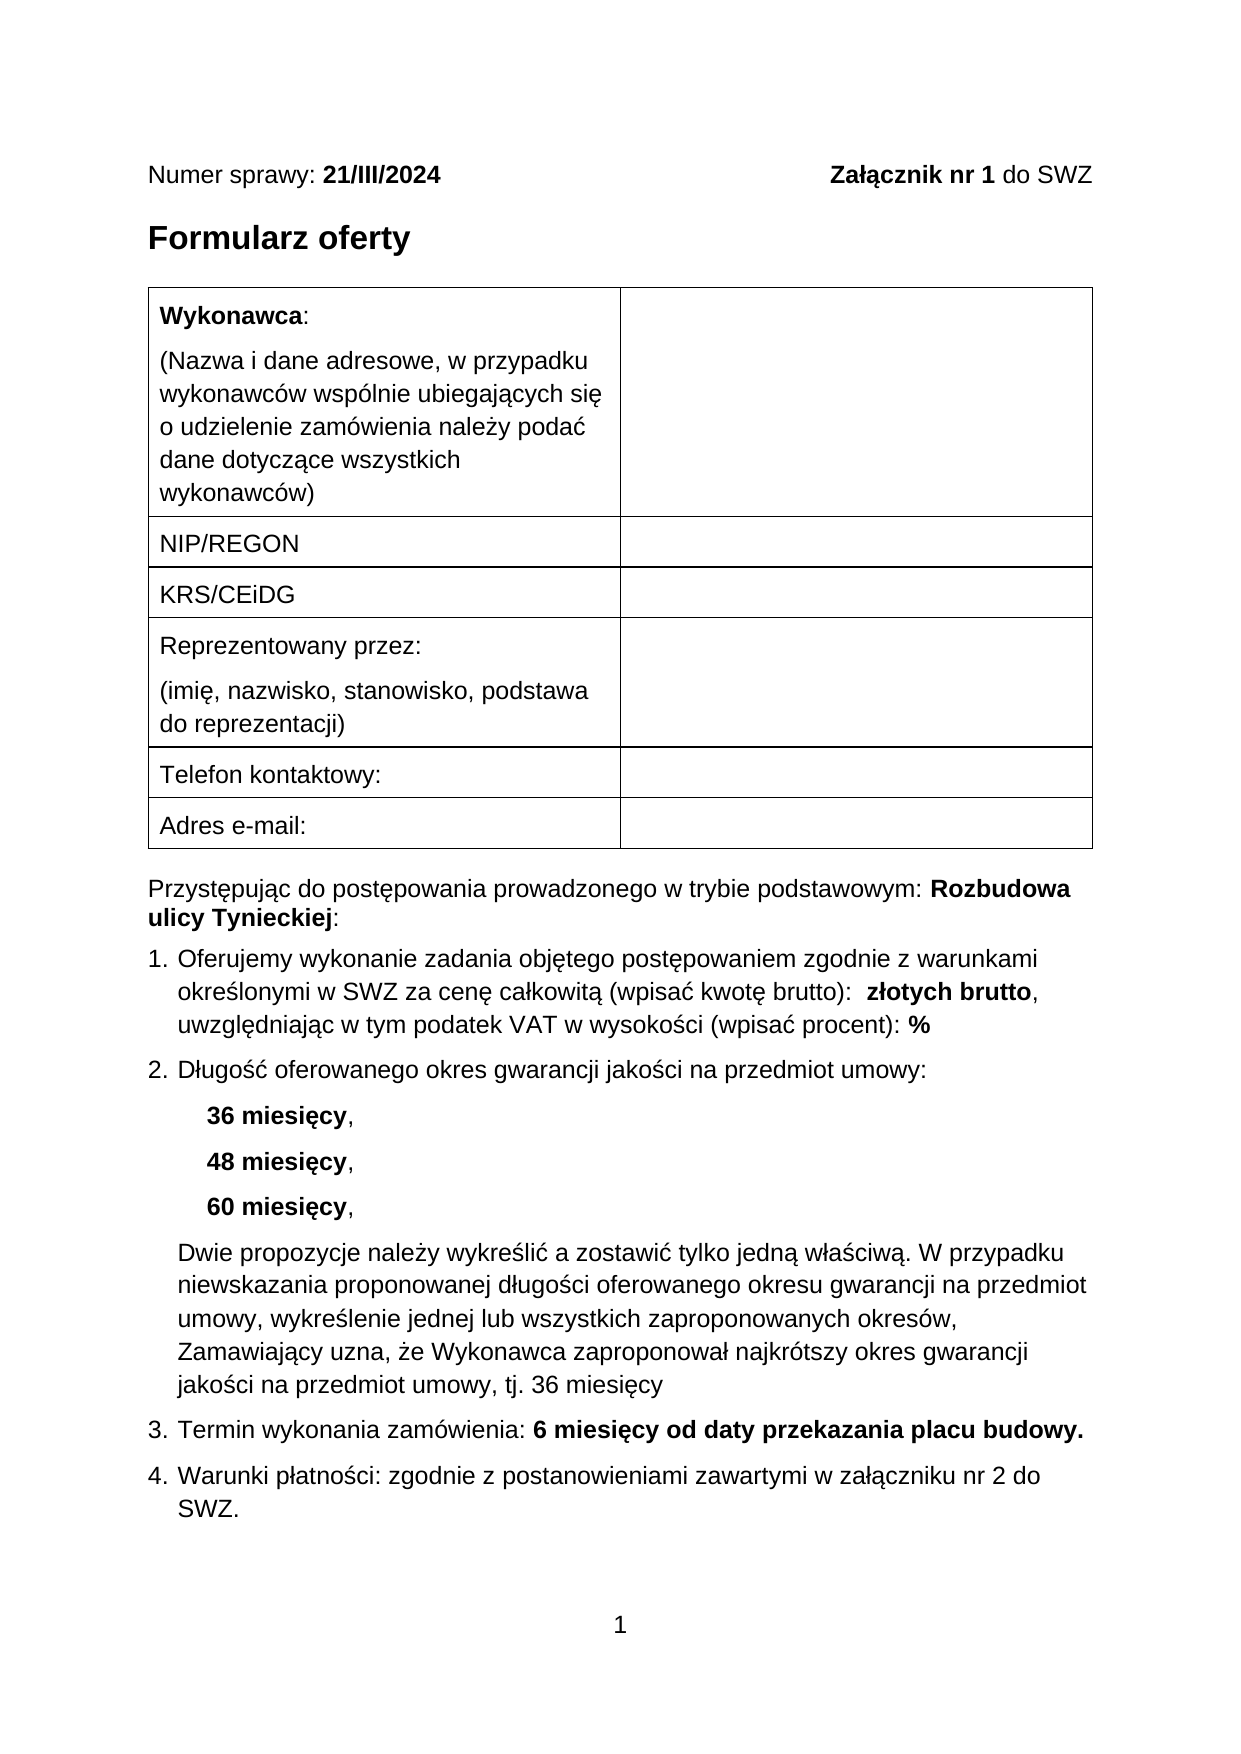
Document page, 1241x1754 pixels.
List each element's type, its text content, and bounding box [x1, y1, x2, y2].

table_cell [621, 798, 1092, 848]
table_cell [621, 517, 1092, 566]
list Termin wykonania zamówienia: 6 miesięcy od daty przekazania placu budowy. [148, 1415, 1093, 1444]
table_cell Reprezentowany przez: (imię, nazwisko, stanowisko, podstawa do reprezentacji) [149, 618, 620, 746]
list 36 miesięcy, [207, 1101, 1093, 1130]
list Długość oferowanego okres gwarancji jakości na przedmiot umowy: [148, 1055, 1093, 1084]
list Warunki płatności: zgodnie z postanowieniami zawartymi w załączniku nr 2 do SWZ. [148, 1461, 1093, 1522]
table_cell [621, 568, 1092, 617]
subtitle Formularz oferty [148, 218, 1093, 257]
table_cell Telefon kontaktowy: [149, 748, 620, 797]
list Oferujemy wykonanie zadania objętego postępowaniem zgodnie z warunkami określonymi w SWZ za cenę całkowitą (wpisać kwotę brutto): złotych brutto, uwzględniając w tym podatek VAT w wysokości (wpisać procent): % [148, 944, 1093, 1039]
table_cell Adres e-mail: [149, 798, 620, 848]
table_cell KRS/CEiDG [149, 568, 620, 617]
table_cell [621, 748, 1092, 797]
table_header Wykonawca: (Nazwa i dane adresowe, w przypadku wykonawców wspólnie ubiegających się o udzielenie zamówienia należy podać dane dotyczące wszystkich wykonawców) [149, 288, 620, 516]
text Numer sprawy: 21/III/2024 Załącznik nr 1 do SWZ [148, 160, 1093, 189]
table_cell [621, 618, 1092, 746]
list 48 miesięcy, [207, 1146, 1093, 1175]
text Przystępując do postępowania prowadzonego w trybie podstawowym: Rozbudowa ulicy Tynieckiej: [148, 874, 1093, 931]
table_header [621, 288, 1092, 516]
list 60 miesięcy, [207, 1192, 1093, 1221]
table_cell NIP/REGON [149, 517, 620, 566]
text Dwie propozycje należy wykreślić a zostawić tylko jedną właściwą. W przypadku niewskazania proponowanej długości oferowanego okresu gwarancji na przedmiot umowy, wykreślenie jednej lub wszystkich zaproponowanych okresów, Zamawiający uzna, że Wykonawca zaproponował najkrótszy okres gwarancji jakości na przedmiot umowy, tj. 36 miesięcy [177, 1237, 1093, 1398]
